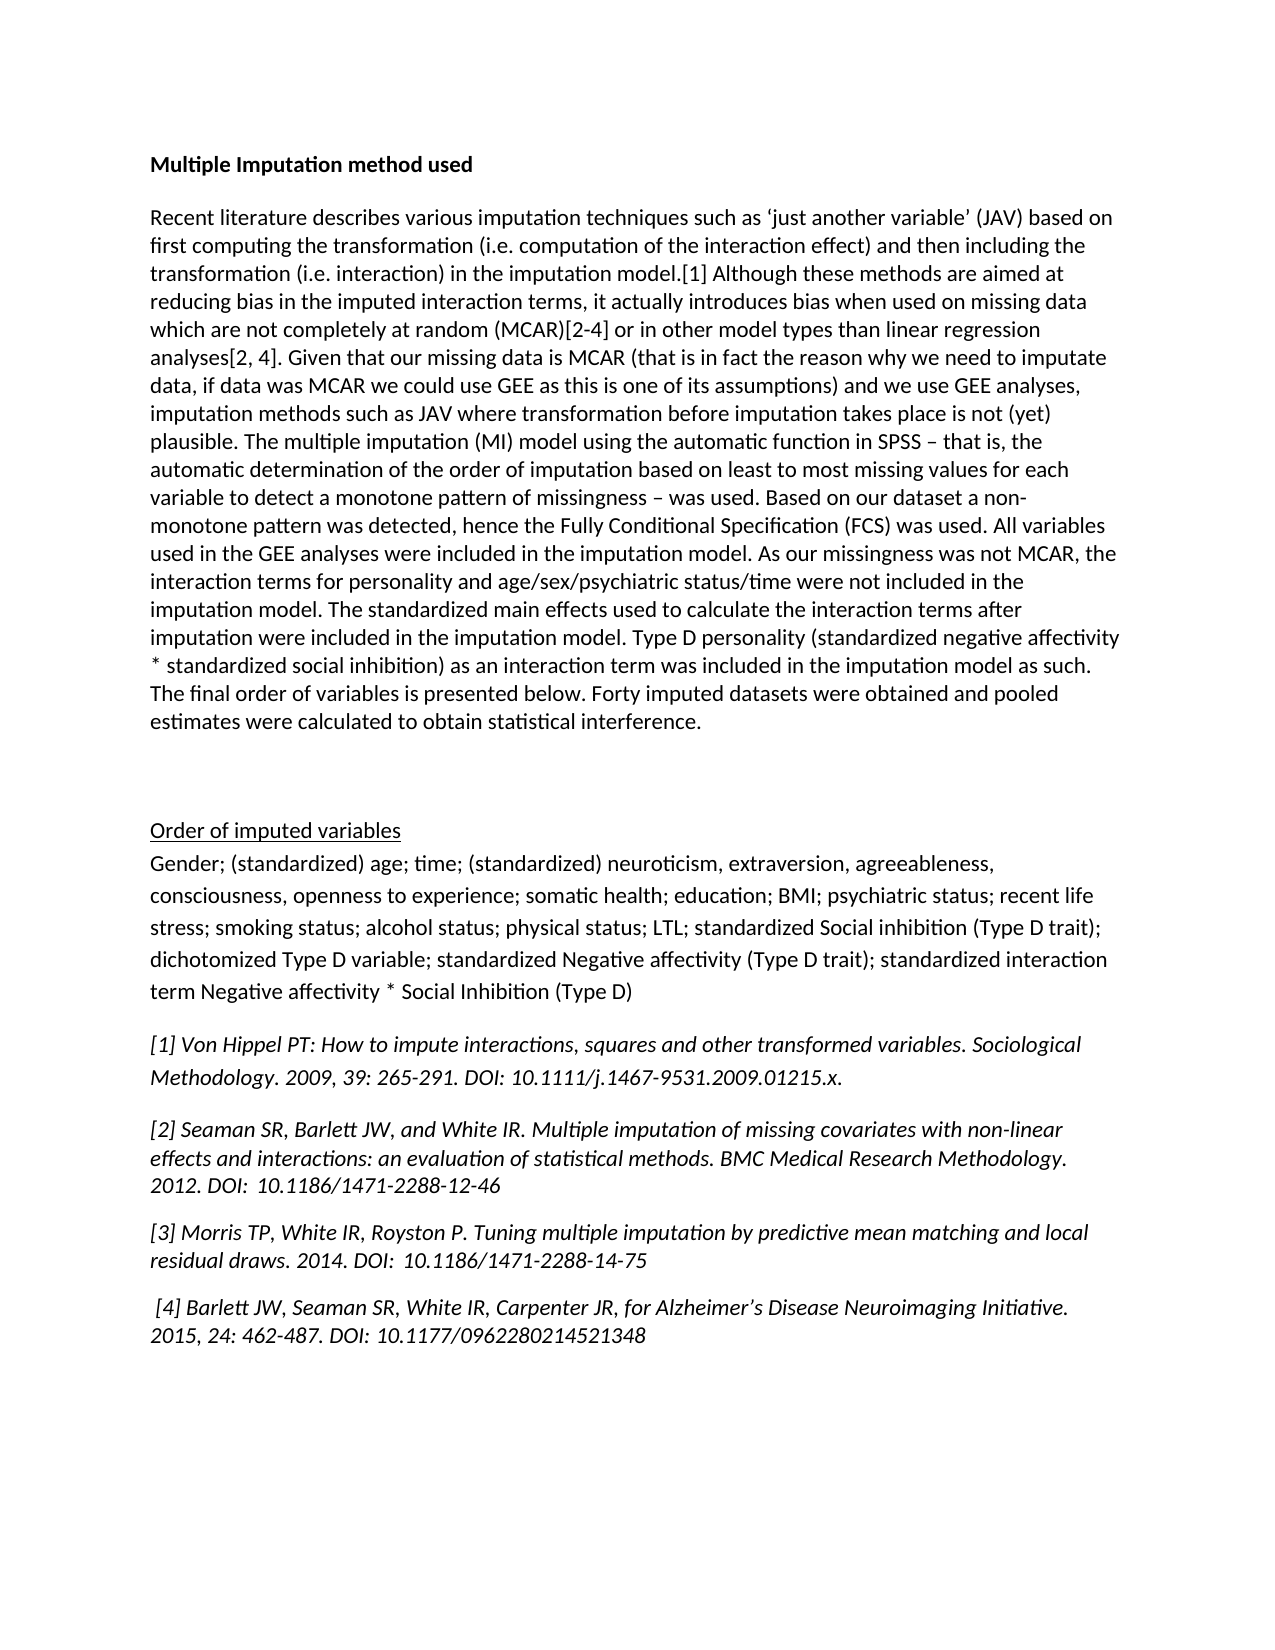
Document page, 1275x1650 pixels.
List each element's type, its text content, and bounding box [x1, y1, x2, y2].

subtitle [3] Morris TP, White IR, Royston P. Tuning multiple imputation by predictive mean matching and local residual draws. 2014. DOI: 10.1186/1471-2288-14-75 [150, 1218, 1125, 1274]
text [1] Von Hippel PT: How to impute interactions, squares and other transformed variables. Sociological Methodology. 2009, 39: 265-291. DOI: 10.1111/j.1467-9531.2009.01215.x. [150, 1030, 1125, 1091]
text Multiple Imputation method used [150, 150, 1125, 178]
text Recent literature describes various imputation techniques such as ‘just another variable’ (JAV) based on first computing the transformation (i.e. computation of the interaction effect) and then including the transformation (i.e. interaction) in the imputation model.[1] Although these methods are aimed at reducing bias in the imputed interaction terms, it actually introduces bias when used on missing data which are not completely at random (MCAR)[2-4] or in other model types than linear regression analyses[2, 4]. Given that our missing data is MCAR (that is in fact the reason why we need to imputate data, if data was MCAR we could use GEE as this is one of its assumptions) and we use GEE analyses, imputation methods such as JAV where transformation before imputation takes place is not (yet) plausible. The multiple imputation (MI) model using the automatic function in SPSS – that is, the automatic determination of the order of imputation based on least to most missing values for each variable to detect a monotone pattern of missingness – was used. Based on our dataset a non-monotone pattern was detected, hence the Fully Conditional Specification (FCS) was used. All variables used in the GEE analyses were included in the imputation model. As our missingness was not MCAR, the interaction terms for personality and age/sex/psychiatric status/time were not included in the imputation model. The standardized main effects used to calculate the interaction terms after imputation were included in the imputation model. Type D personality (standardized negative affectivity * standardized social inhibition) as an interaction term was included in the imputation model as such. The final order of variables is presented below. Forty imputed datasets were obtained and pooled estimates were calculated to obtain statistical interference. [150, 203, 1125, 735]
subtitle [2] Seaman SR, Barlett JW, and White IR. Multiple imputation of missing covariates with non-linear effects and interactions: an evaluation of statistical methods. BMC Medical Research Methodology. 2012. DOI: 10.1186/1471-2288-12-46 [150, 1116, 1125, 1200]
text Order of imputed variables Gender; (standardized) age; time; (standardized) neuroticism, extraversion, agreeableness, consciousness, openness to experience; somatic health; education; BMI; psychiatric status; recent life stress; smoking status; alcohol status; physical status; LTL; standardized Social inhibition (Type D trait); dichotomized Type D variable; standardized Negative affectivity (Type D trait); standardized interaction term Negative affectivity * Social Inhibition (Type D) [150, 816, 1125, 1005]
text [4] Barlett JW, Seaman SR, White IR, Carpenter JR, for Alzheimer’s Disease Neuroimaging Initiative. 2015, 24: 462-487. DOI: 10.1177/0962280214521348 [150, 1293, 1125, 1349]
